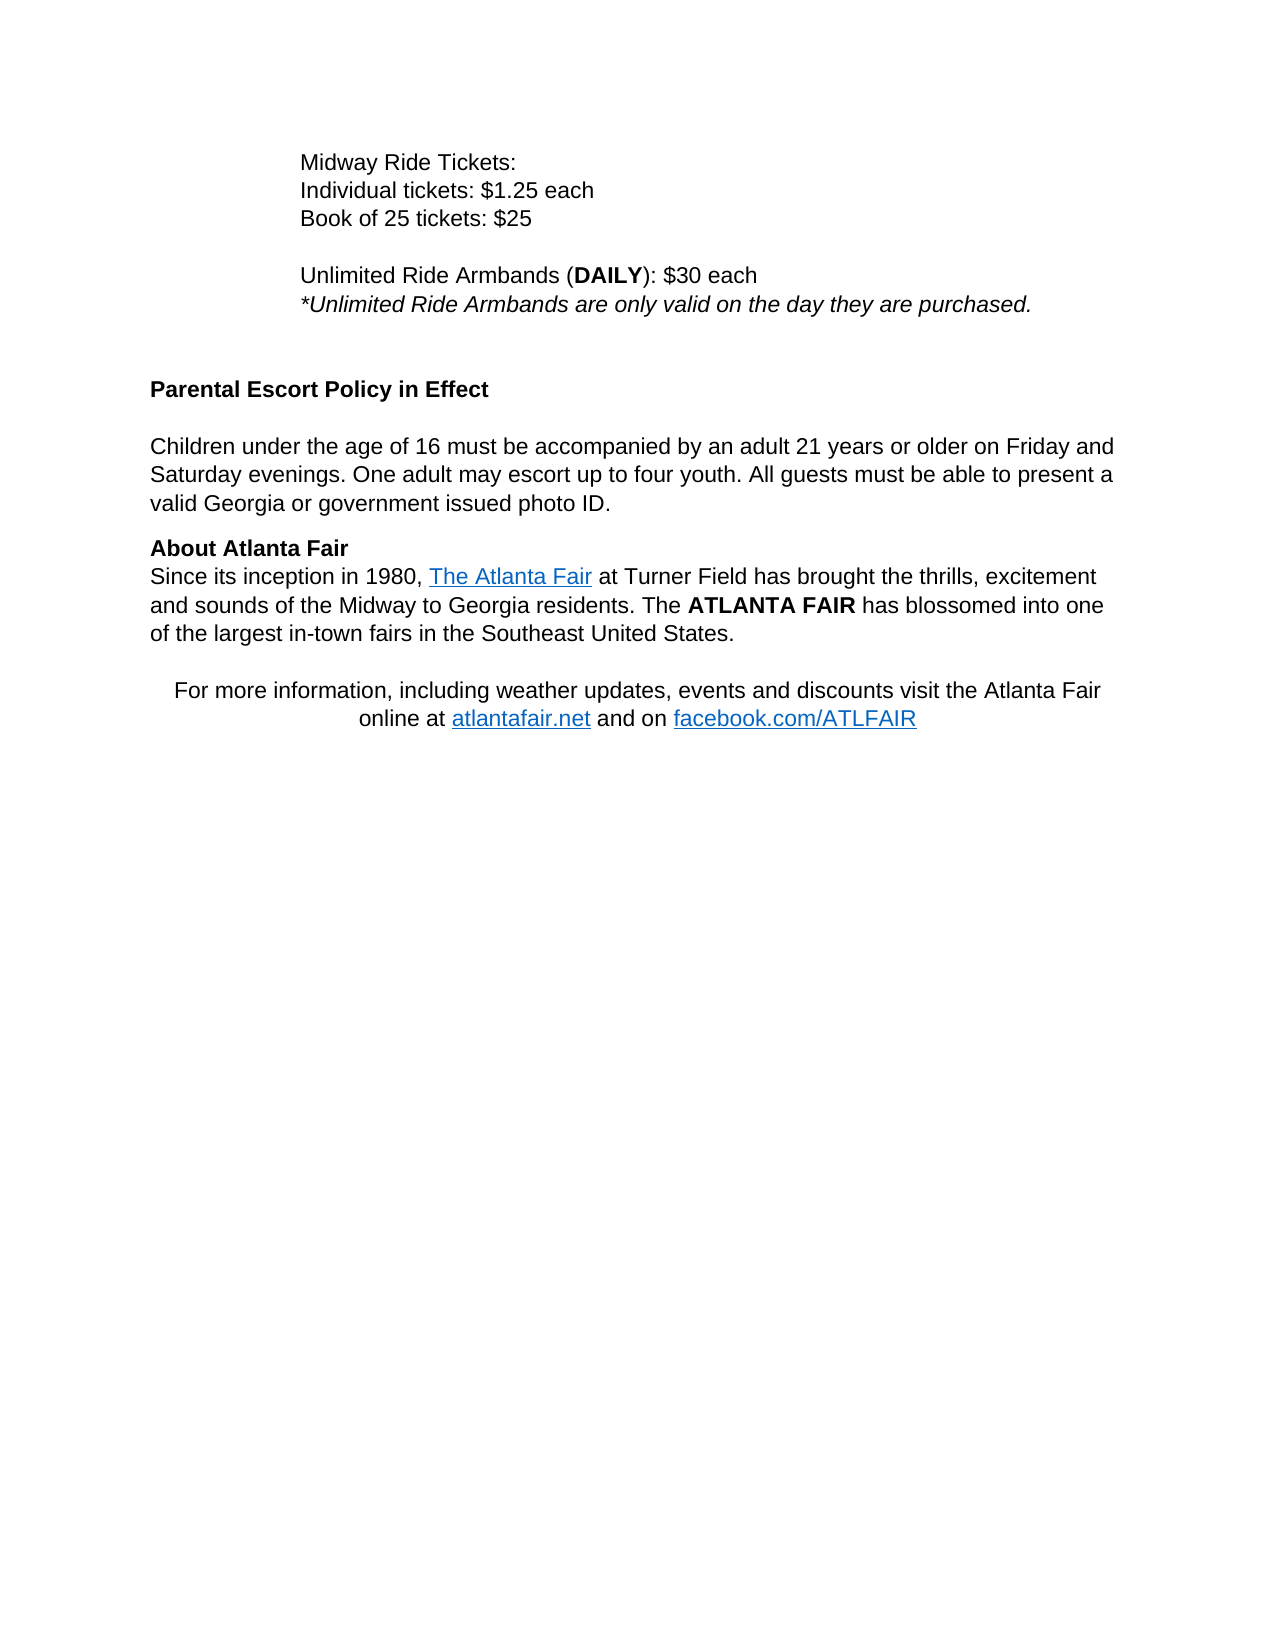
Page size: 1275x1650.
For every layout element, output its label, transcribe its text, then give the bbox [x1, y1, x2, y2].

text Midway Ride Tickets: [225, 148, 1125, 175]
text Book of 25 tickets: $25 [225, 205, 1125, 232]
text Unlimited Ride Armbands (DAILY): $30 each [225, 262, 1125, 288]
text About Atlanta Fair [150, 535, 1125, 561]
text *Unlimited Ride Armbands are only valid on the day they are purchased. [225, 291, 1125, 317]
text Since its inception in 1980, The Atlanta Fair at Turner Field has brought the thrills, excitement and sounds of the Midway to Georgia residents. The ATLANTA FAIR has blossomed into one of the largest in-town fairs in the Southeast United States. [150, 563, 1125, 646]
text Individual tickets: $1.25 each [225, 177, 1125, 203]
text Children under the age of 16 must be accompanied by an adult 21 years or older on Friday and Saturday evenings. One adult may escort up to four youth. All guests must be able to present a valid Georgia or government issued photo ID. [150, 433, 1125, 516]
text Parental Escort Policy in Effect [150, 376, 1125, 402]
text For more information, including weather updates, events and discounts visit the Atlanta Fair online at atlantafair.net and on facebook.com/ATLFAIR [150, 677, 1125, 732]
